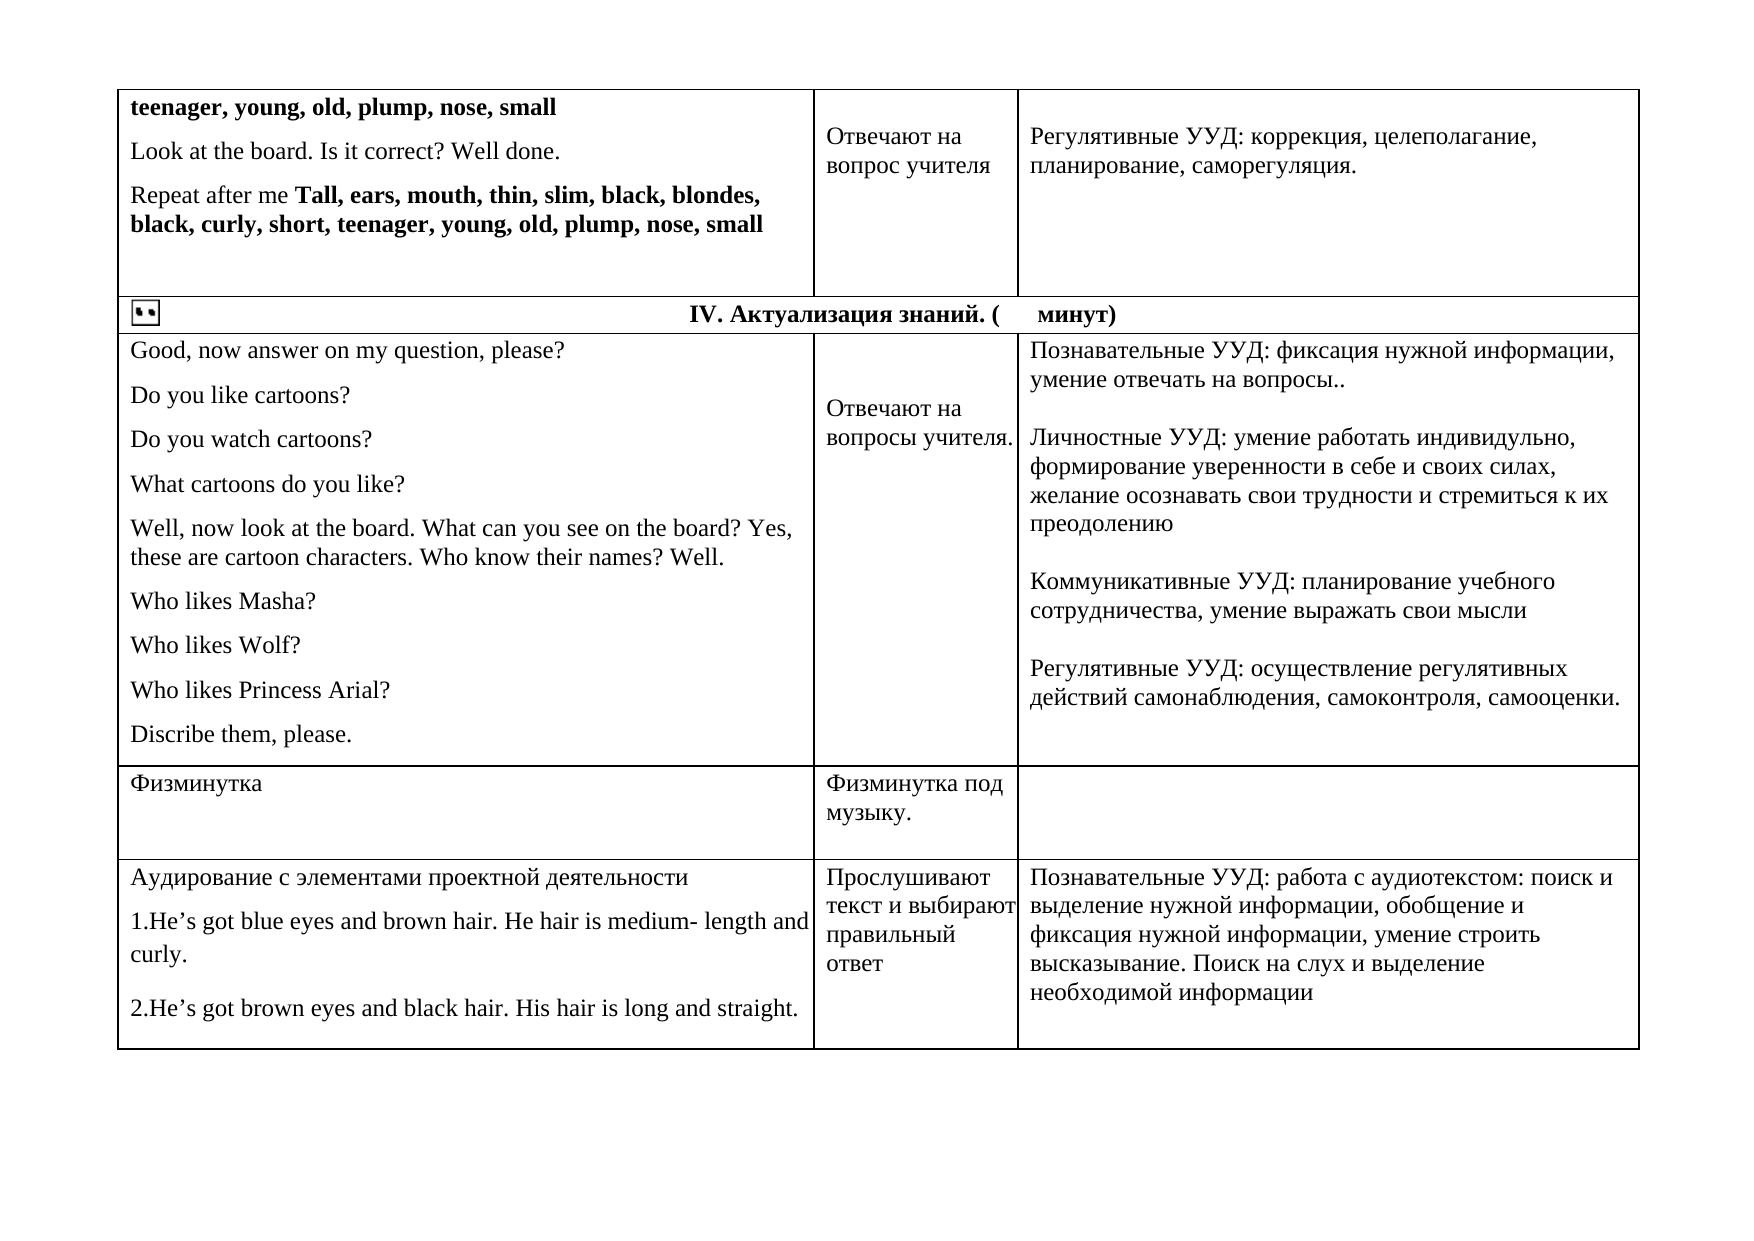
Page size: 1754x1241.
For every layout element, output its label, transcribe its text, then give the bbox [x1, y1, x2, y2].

table_cell [1019, 767, 1638, 859]
table_cell Физминутка под музыку. [815, 767, 1017, 859]
table_cell IV. Актуализация знаний. ( минут) [119, 297, 1638, 332]
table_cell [815, 860, 1017, 1048]
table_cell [119, 860, 813, 1048]
picture [130, 298, 160, 326]
table_cell Отвечают на вопросы учителя. [815, 334, 1017, 765]
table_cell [1019, 90, 1638, 296]
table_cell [119, 90, 813, 296]
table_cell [815, 90, 1017, 296]
table_cell Good, now answer on my question, please? Do you like cartoons? Do you watch cartoons? What cartoons do you like? Well, now look at the board. What can you see on the board? Yes, these are cartoon characters. Who know their names? Well. Who likes Masha? Who likes Wolf? Who likes Princess Arial? Discribe them, please. [119, 334, 813, 765]
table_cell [1019, 860, 1638, 1048]
table_cell Физминутка [119, 767, 813, 859]
table_cell Познавательные УУД: фиксация нужной информации, умение отвечать на вопросы.. Личностные УУД: умение работать индивидульно, формирование уверенности в себе и своих силах, желание осознавать свои трудности и стремиться к их преодолению Коммуникативные УУД: планирование учебного сотрудничества, умение выражать свои мысли Регулятивные УУД: осуществление регулятивных действий самонаблюдения, самоконтроля, самооценки. [1019, 334, 1638, 765]
